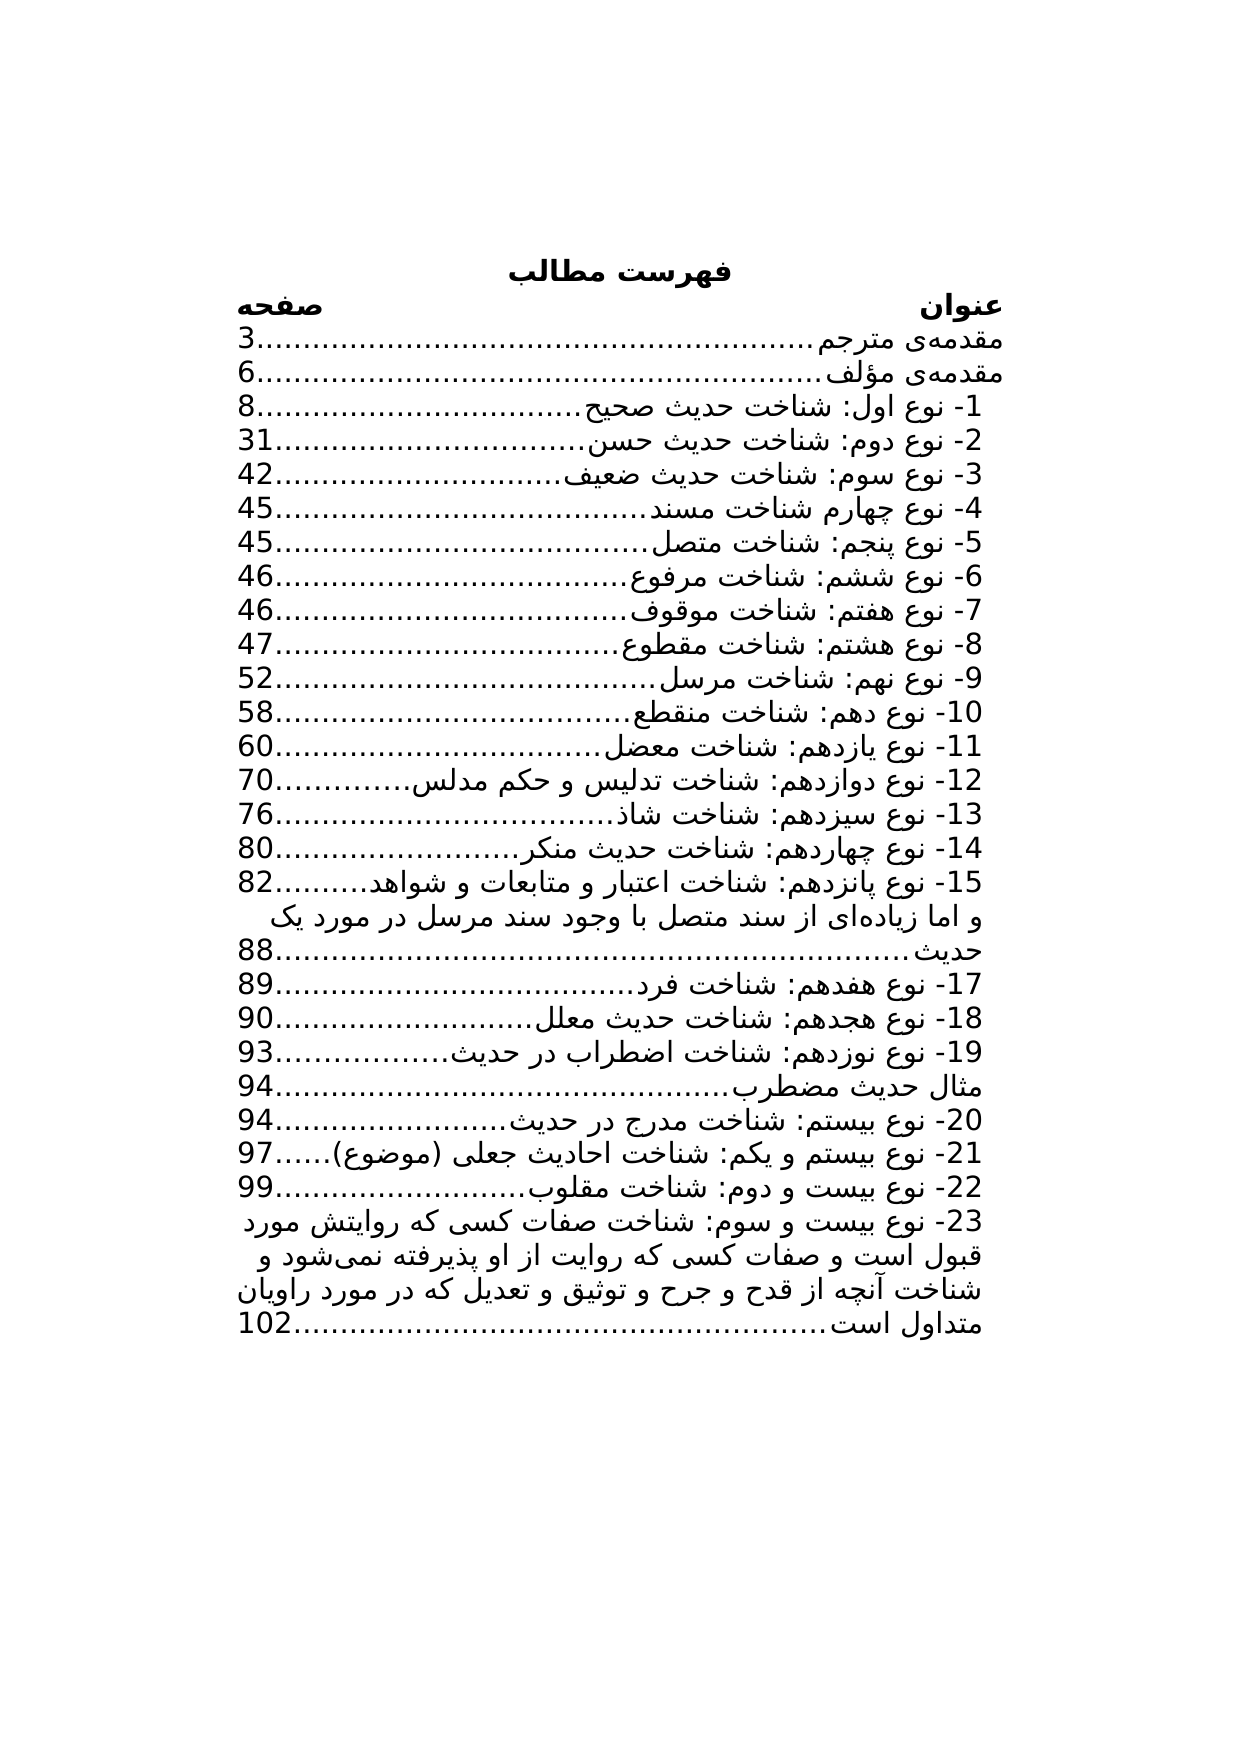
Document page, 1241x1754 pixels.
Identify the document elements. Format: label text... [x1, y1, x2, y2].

text مقدمه‌ی مؤلف 6 [236, 356, 1004, 390]
text 2- نوع دوم: شناخت حدیث حسن 31 [236, 424, 983, 458]
text مثال حدیث مضطرب 94 [236, 1069, 983, 1103]
text 17- نوع هفدهم: شناخت فرد 89 [236, 967, 983, 1001]
text 7- نوع هفتم: شناخت موقوف 46 [236, 593, 983, 627]
text 8- نوع هشتم: شناخت مقطوع 47 [236, 627, 983, 661]
text 19- نوع نوزدهم: شناخت اضطراب در حدیث 93 [236, 1035, 983, 1069]
text عنوان صفحه [236, 288, 1004, 322]
text 6- نوع ششم: شناخت مرفوع 46 [236, 559, 983, 593]
text 1- نوع اول: شناخت حدیث صحیح 8 [236, 390, 983, 424]
text 18- نوع هجدهم: شناخت حدیث معلل 90 [236, 1001, 983, 1035]
text 20- نوع بیستم: شناخت مدرج در حدیث 94 [236, 1103, 983, 1137]
text 13- نوع سیزدهم: شناخت شاذ 76 [236, 797, 983, 831]
text 22- نوع بیست و دوم: شناخت مقلوب 99 [236, 1171, 983, 1205]
text 9- نوع نهم: شناخت مرسل 52 [236, 661, 983, 695]
text 11- نوع یازدهم: شناخت معضل 60 [236, 729, 983, 763]
text 5- نوع پنجم: شناخت متصل 45 [236, 526, 983, 559]
text 21- نوع بیستم و یکم: شناخت احادیث جعلی (موضوع) 97 [236, 1137, 983, 1171]
text فهرست مطالب [236, 254, 1004, 288]
text مقدمه‌ی مترجم 3 [236, 322, 1004, 356]
text 4- نوع چهارم شناخت مسند 45 [236, 492, 983, 526]
text 23- نوع بیست و سوم: شناخت صفات کسی که روایتش مورد قبول است و صفات کسی که روایت از او پذیرفته نمی‌شود و شناخت آنچه از قدح و جرح و توثیق و تعدیل که در مورد راویان متداول است 102 [236, 1205, 983, 1341]
text 12- نوع دوازدهم: شناخت تدلیس و حکم مدلس. 70 [236, 763, 983, 797]
text 3- نوع سوم: شناخت حدیث ضعیف 42 [236, 458, 983, 492]
text 14- نوع چهاردهم: شناخت حدیث منکر 80 [236, 831, 983, 865]
text 15- نوع پانزدهم: شناخت اعتبار و متابعات و شواهد 82 [236, 865, 983, 899]
text 10- نوع دهم: شناخت منقطع 58 [236, 695, 983, 729]
text و اما زیاده‌ای از سند متصل با وجود سند مرسل در مورد یک حدیث 88 [236, 899, 983, 967]
